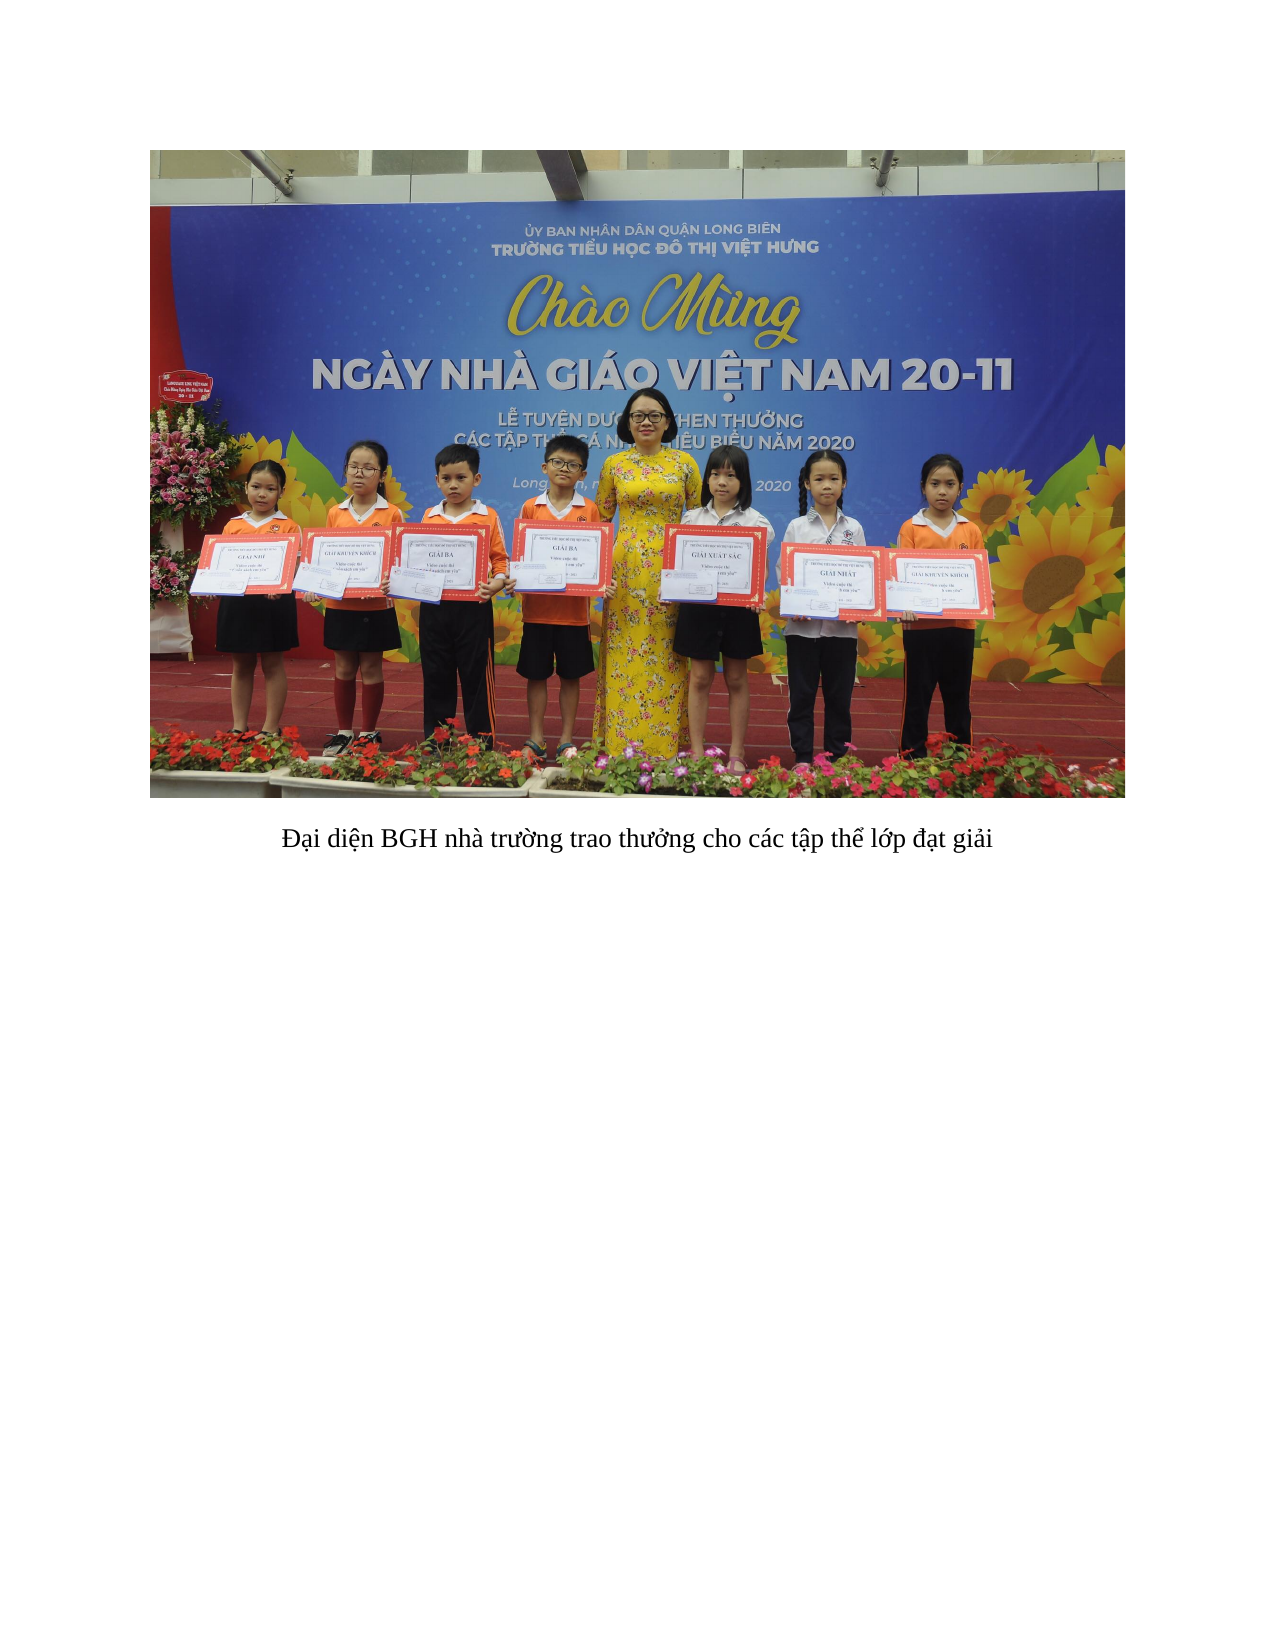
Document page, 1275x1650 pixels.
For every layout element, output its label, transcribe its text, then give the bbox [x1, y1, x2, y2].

text Đại diện BGH nhà trường trao thưởng cho các tập thể lớp đạt giải [150, 822, 1125, 854]
picture [150, 150, 1125, 798]
